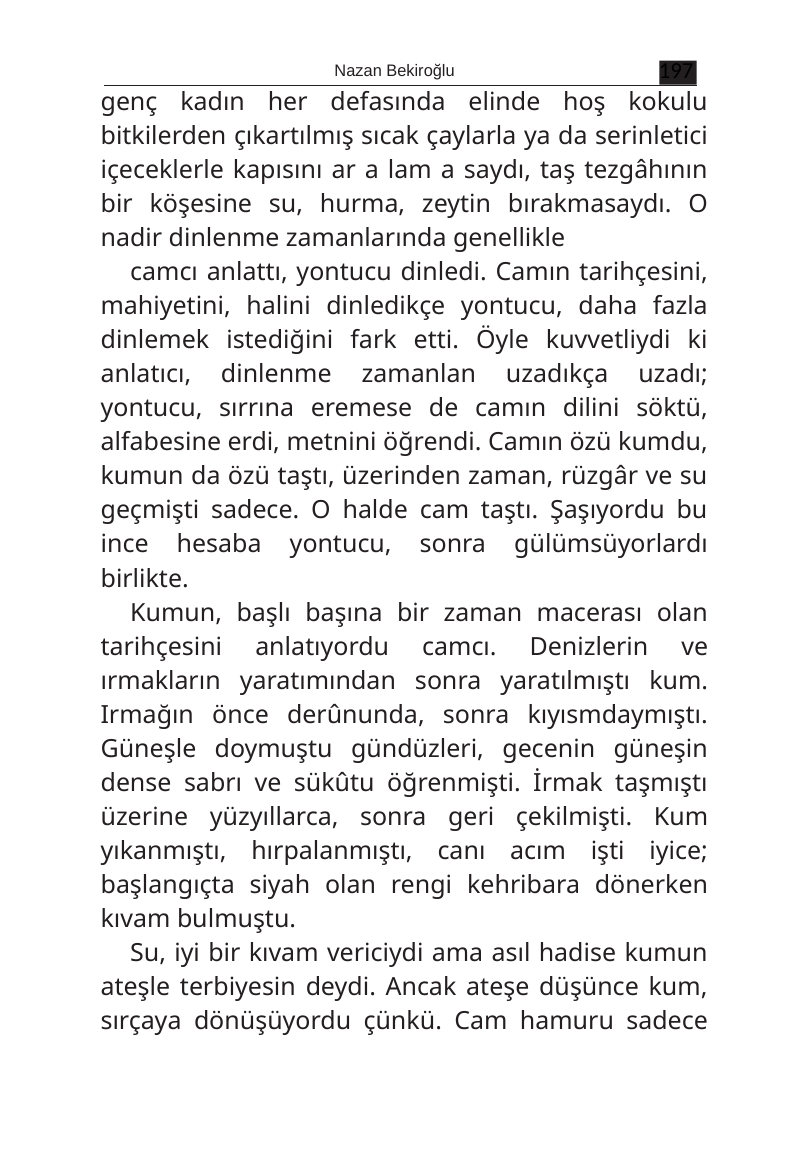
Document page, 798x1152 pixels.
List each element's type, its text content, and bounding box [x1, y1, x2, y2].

text camcı anlattı, yontucu dinledi. Camın tarihçesini, mahiyetini, halini dinledikçe yontucu, daha fazla dinlemek istediğini fark etti. Öyle kuvvetliydi ki anlatıcı, dinlenme zamanlan uzadıkça uzadı; yontucu, sırrına eremese de camın dilini söktü, alfabesine erdi, metnini öğrendi. Camın özü kumdu, kumun da özü taştı, üzerinden zaman, rüzgâr ve su geçmişti sadece. O halde cam taştı. Şaşıyordu bu ince hesaba yontucu, sonra gülümsüyorlardı birlikte. [100, 254, 708, 594]
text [100, 83, 708, 254]
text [100, 935, 708, 1037]
text Kumun, başlı başına bir zaman macerası olan tarihçesini anlatıyordu camcı. Denizlerin ve ırmakların yaratımından sonra yaratılmıştı kum. Irmağın önce derûnunda, sonra kıyısmdaymıştı. Güneşle doymuştu gündüzleri, gecenin güneşin dense sabrı ve sükûtu öğrenmişti. İrmak taşmıştı üzerine yüzyıllarca, sonra geri çekilmişti. Kum yıkanmıştı, hırpalanmıştı, canı acım işti iyice; başlangıçta siyah olan rengi kehribara dönerken kıvam bulmuştu. [100, 594, 708, 935]
